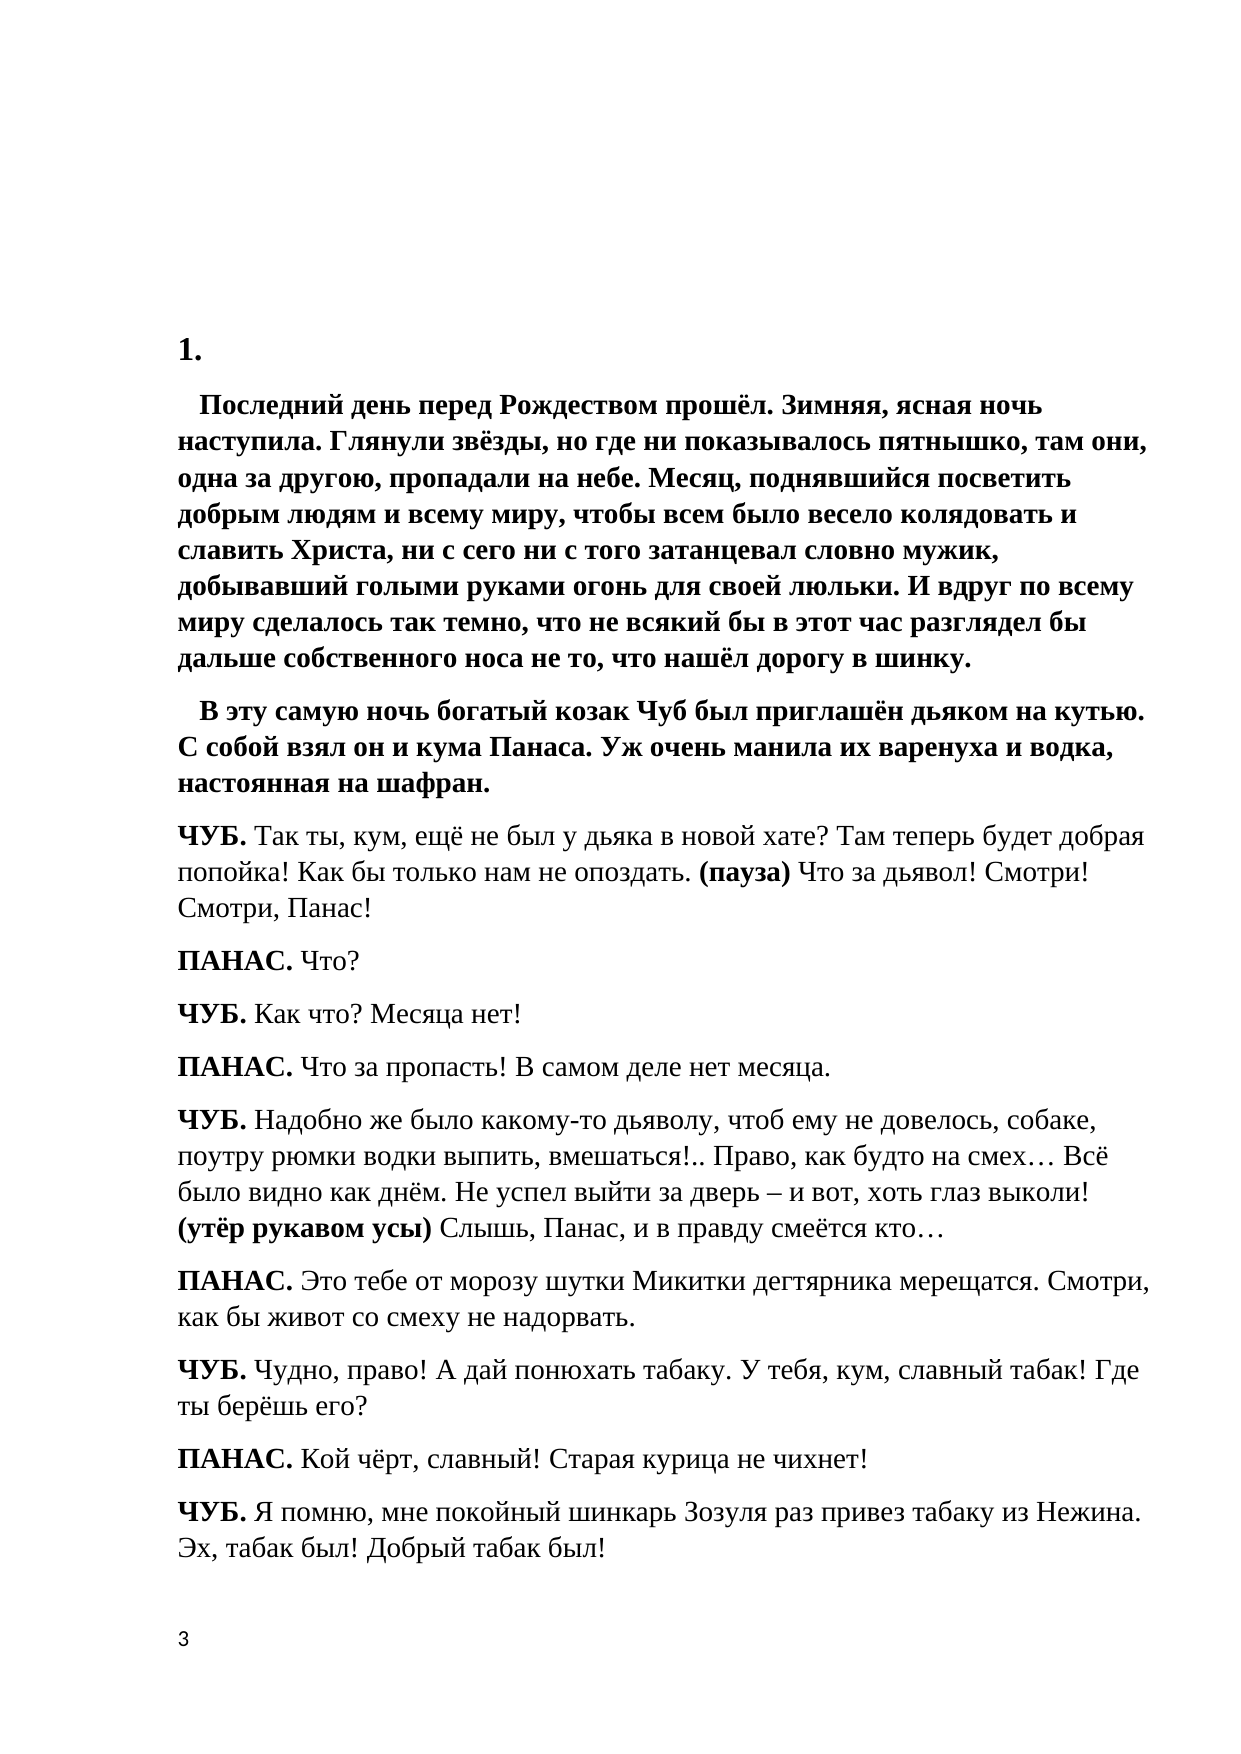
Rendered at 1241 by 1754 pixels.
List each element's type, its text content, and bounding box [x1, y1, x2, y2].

text В эту самую ночь богатый козак Чуб был приглашён дьяком на кутью. С собой взял он и кума Панаса. Уж очень манила их варенуха и водка, настоянная на шафран. [177, 693, 1152, 799]
text 1. [177, 329, 1152, 368]
text ЧУБ. Я помню, мне покойный шинкарь Зозуля раз привез табаку из Нежина. Эх, табак был! Добрый табак был! [177, 1494, 1152, 1563]
text ПАНАС. Что за пропасть! В самом деле нет месяца. [177, 1049, 1152, 1083]
text ПАНАС. Это тебе от морозу шутки Микитки дегтярника мерещатся. Смотри, как бы живот со смеху не надорвать. [177, 1263, 1152, 1333]
text ПАНАС. Что? [177, 943, 1152, 977]
text ЧУБ. Так ты, кум, ещё не был у дьяка в новой хате? Там теперь будет добрая попойка! Как бы только нам не опоздать. (пауза) Что за дьявол! Смотри! Смотри, Панас! [177, 818, 1152, 924]
text ЧУБ. Надобно же было какому-то дьяволу, чтоб ему не довелось, собаке, поутру рюмки водки выпить, вмешаться!.. Право, как будто на смех… Всё было видно как днём. Не успел выйти за дверь – и вот, хоть глаз выколи! (утёр рукавом усы) Слышь, Панас, и в правду смеётся кто… [177, 1102, 1152, 1244]
text ПАНАС. Кой чёрт, славный! Старая курица не чихнет! [177, 1441, 1152, 1474]
text ЧУБ. Чудно, право! А дай понюхать табаку. У тебя, кум, славный табак! Где ты берёшь его? [177, 1352, 1152, 1422]
text ЧУБ. Как что? Месяца нет! [177, 996, 1152, 1030]
text Последний день перед Рождеством прошёл. Зимняя, ясная ночь наступила. Глянули звёзды, но где ни показывалось пятнышко, там они, одна за другою, пропадали на небе. Месяц, поднявшийся посветить добрым людям и всему миру, чтобы всем было весело колядовать и славить Христа, ни с сего ни с того затанцевал словно мужик, добывавший голыми руками огонь для своей люльки. И вдруг по всему миру сделалось так темно, что не всякий бы в этот час разглядел бы дальше собственного носа не то, что нашёл дорогу в шинку. [177, 387, 1152, 674]
